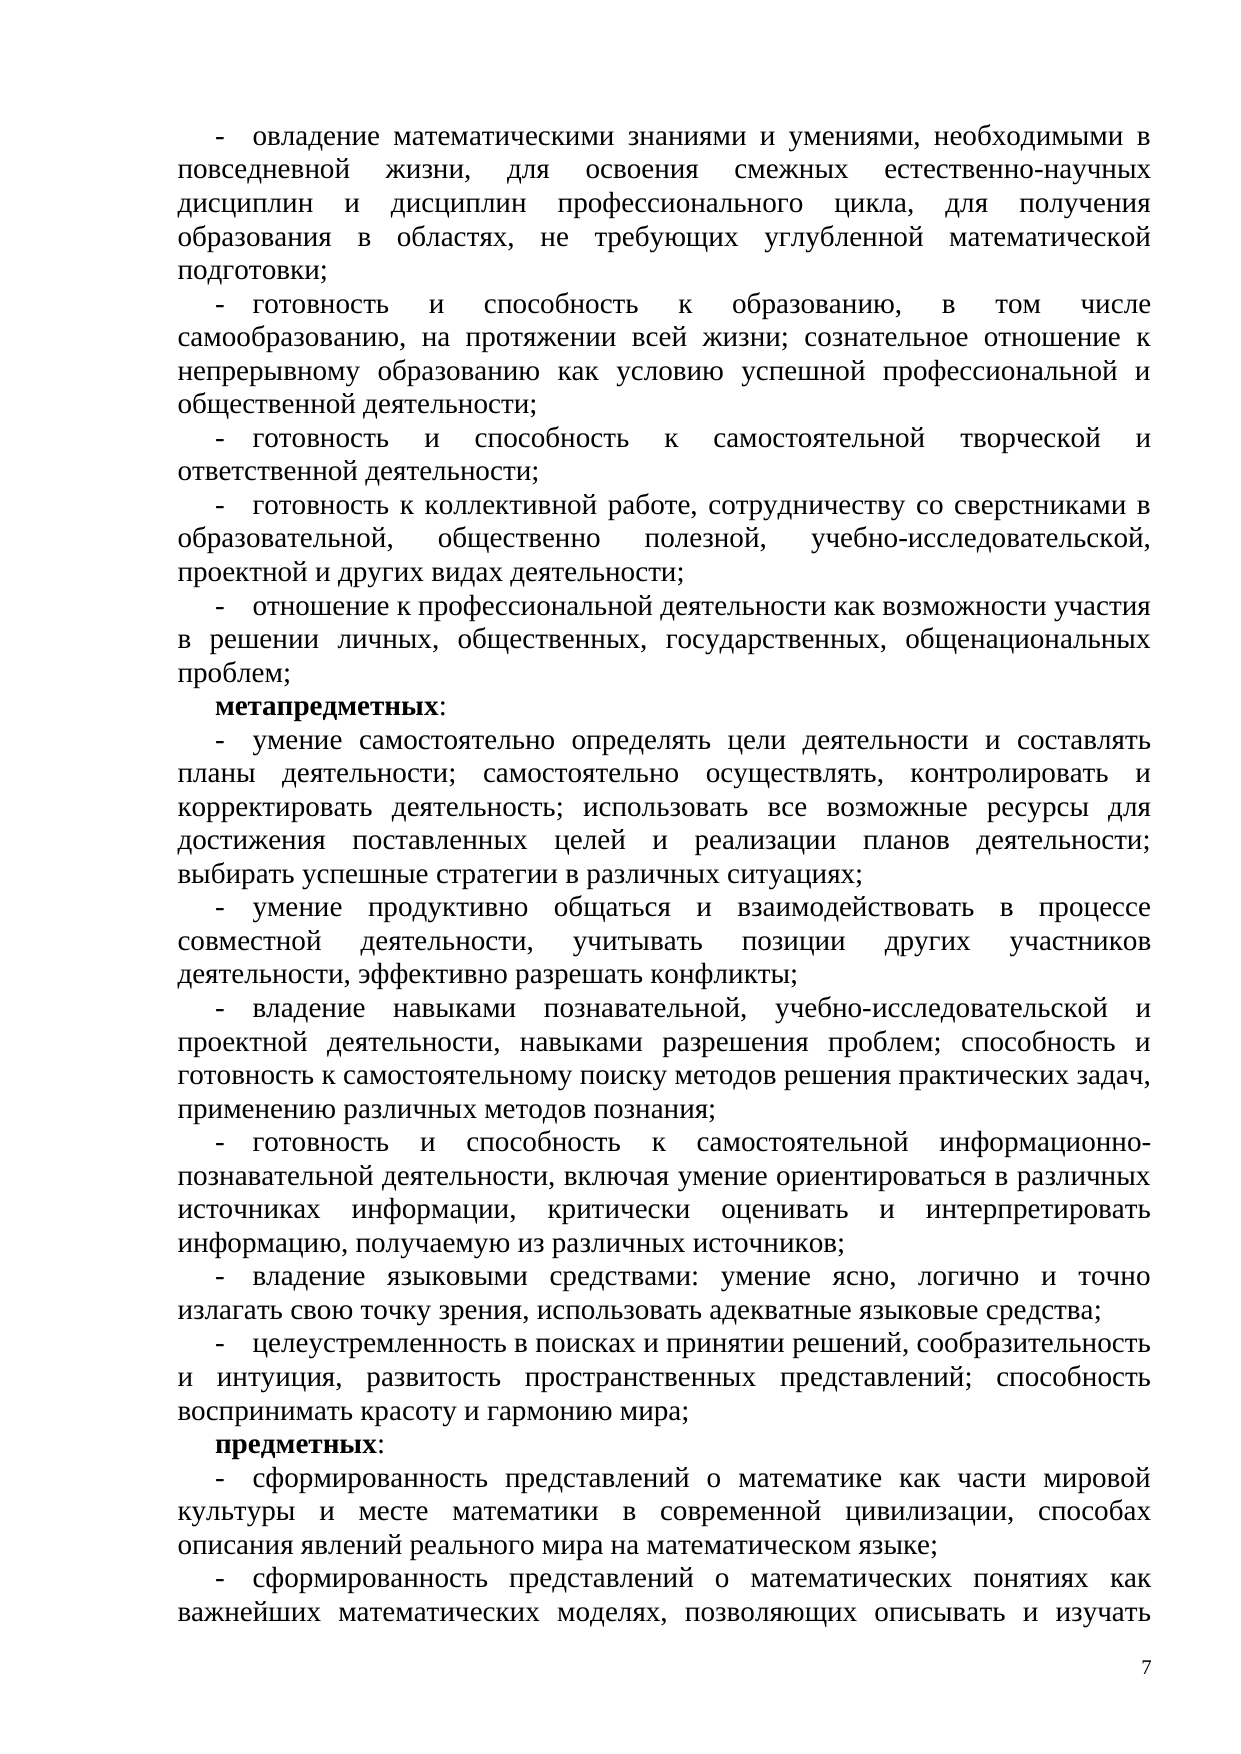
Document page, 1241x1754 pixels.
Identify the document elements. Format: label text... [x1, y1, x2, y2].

text - готовность и способность к самостоятельной творческой и ответственной деятельности; [177, 420, 1152, 487]
text - готовность и способность к самостоятельной информационно-познавательной деятельности, включая умение ориентироваться в различных источниках информации, критически оценивать и интерпретировать информацию, получаемую из различных источников; [177, 1124, 1152, 1258]
text предметных: [177, 1426, 1152, 1460]
text - овладение математическими знаниями и умениями, необходимыми в повседневной жизни, для освоения смежных естественно-научных дисциплин и дисциплин профессионального цикла, для получения образования в областях, не требующих углубленной математической подготовки; [177, 118, 1152, 286]
text - владение навыками познавательной, учебно-исследовательской и проектной деятельности, навыками разрешения проблем; способность и готовность к самостоятельному поиску методов решения практических задач, применению различных методов познания; [177, 990, 1152, 1124]
text - готовность и способность к образованию, в том числе самообразованию, на протяжении всей жизни; сознательное отношение к непрерывному образованию как условию успешной профессиональной и общественной деятельности; [177, 286, 1152, 420]
text - владение языковыми средствами: умение ясно, логично и точно излагать свою точку зрения, использовать адекватные языковые средства; [177, 1258, 1152, 1326]
text - умение самостоятельно определять цели деятельности и составлять планы деятельности; самостоятельно осуществлять, контролировать и корректировать деятельность; использовать все возможные ресурсы для достижения поставленных целей и реализации планов деятельности; выбирать успешные стратегии в различных ситуациях; [177, 722, 1152, 889]
text - отношение к профессиональной деятельности как возможности участия в решении личных, общественных, государственных, общенациональных проблем; [177, 588, 1152, 688]
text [177, 1560, 1152, 1627]
text - целеустремленность в поисках и принятии решений, сообразительность и интуиция, развитость пространственных представлений; способность воспринимать красоту и гармонию мира; [177, 1326, 1152, 1426]
text метапредметных: [177, 688, 1152, 722]
text - умение продуктивно общаться и взаимодействовать в процессе совместной деятельности, учитывать позиции других участников деятельности, эффективно разрешать конфликты; [177, 889, 1152, 990]
text - готовность к коллективной работе, сотрудничеству со сверстниками в образовательной, общественно полезной, учебно-исследовательской, проектной и других видах деятельности; [177, 487, 1152, 588]
text - сформированность представлений о математике как части мировой культуры и месте математики в современной цивилизации, способах описания явлений реального мира на математическом языке; [177, 1460, 1152, 1560]
